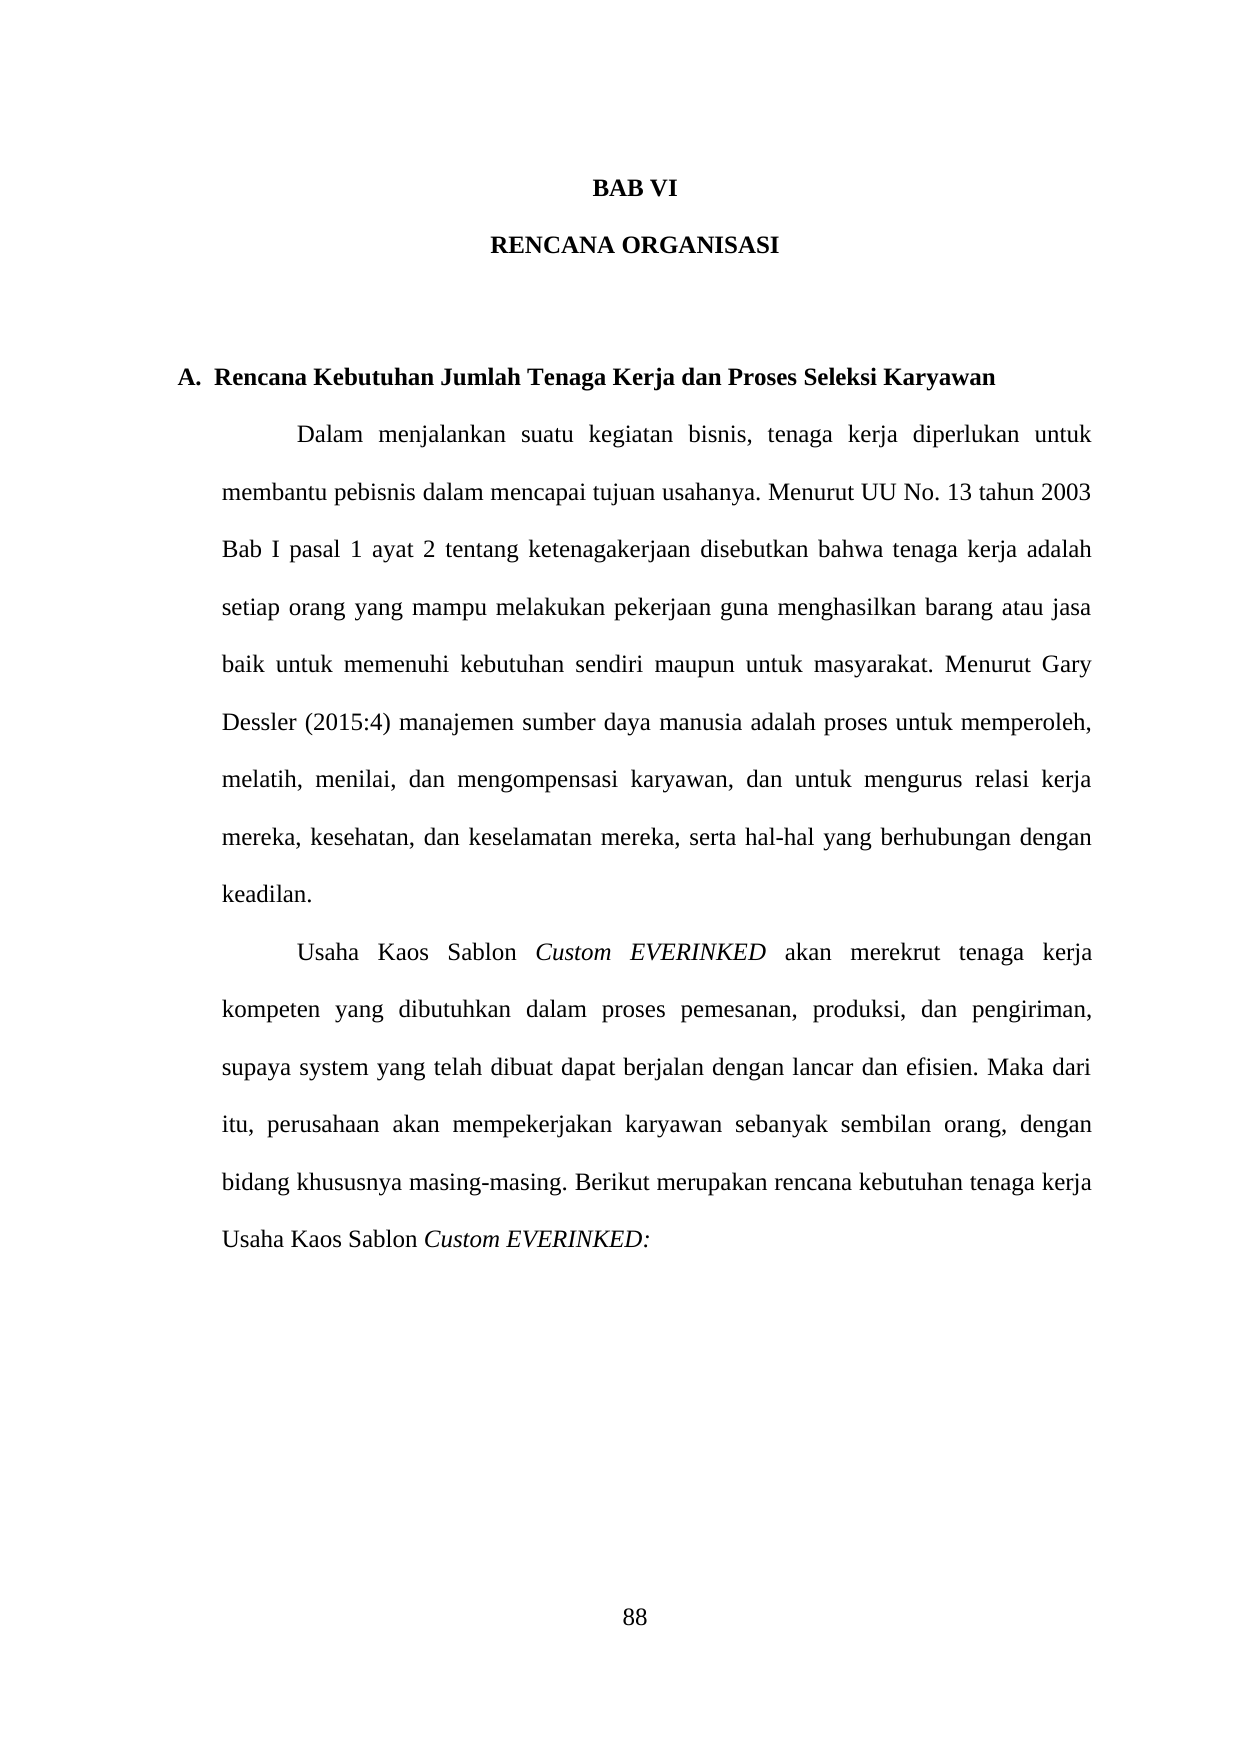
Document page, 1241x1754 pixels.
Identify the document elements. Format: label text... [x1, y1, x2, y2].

subtitle A. Rencana Kebutuhan Jumlah Tenaga Kerja dan Proses Seleksi Karyawan [177, 362, 1092, 391]
list Usaha Kaos Sablon Custom EVERINKED akan merekrut tenaga kerja kompeten yang dibutuhkan dalam proses pemesanan, produksi, dan pengiriman, supaya system yang telah dibuat dapat berjalan dengan lancar dan efisien. Maka dari itu, perusahaan akan mempekerjakan karyawan sebanyak sembilan orang, dengan bidang khususnya masing-masing. Berikut merupakan rencana kebutuhan tenaga kerja Usaha Kaos Sablon Custom EVERINKED: [222, 937, 1092, 1253]
list Dalam menjalankan suatu kegiatan bisnis, tenaga kerja diperlukan untuk membantu pebisnis dalam mencapai tujuan usahanya. Menurut UU No. 13 tahun 2003 Bab I pasal 1 ayat 2 tentang ketenagakerjaan disebutkan bahwa tenaga kerja adalah setiap orang yang mampu melakukan pekerjaan guna menghasilkan barang atau jasa baik untuk memenuhi kebutuhan sendiri maupun untuk masyarakat. Menurut Gary Dessler (2015:4) manajemen sumber daya manusia adalah proses untuk memperoleh, melatih, menilai, dan mengompensasi karyawan, dan untuk mengurus relasi kerja mereka, kesehatan, dan keselamatan mereka, serta hal-hal yang berhubungan dengan keadilan. [222, 419, 1092, 908]
subtitle BAB VI RENCANA ORGANISASI [177, 173, 1092, 259]
